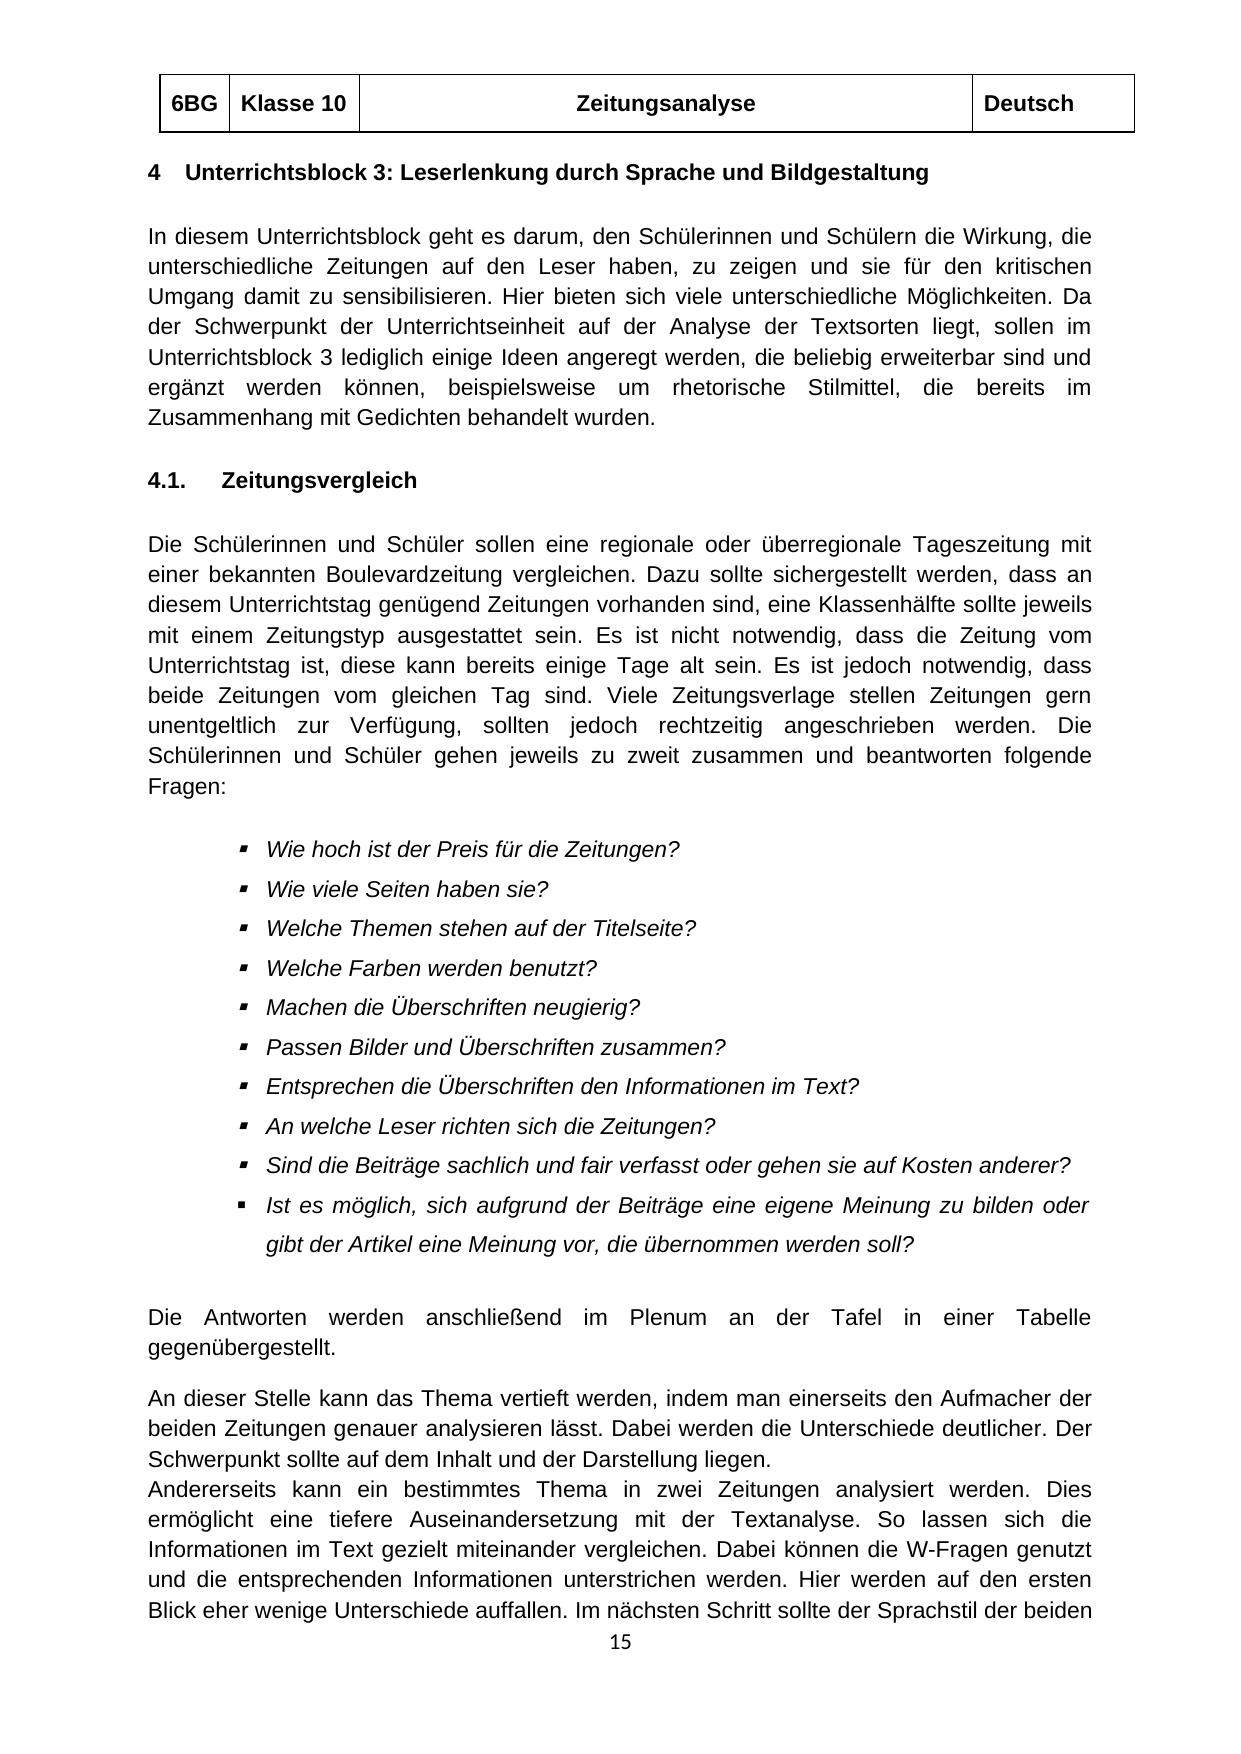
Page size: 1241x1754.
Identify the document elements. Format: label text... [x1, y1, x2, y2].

list Passen Bilder und Überschriften zusammen? [236, 1034, 1093, 1060]
text Die Antworten werden anschließend im Plenum an der Tafel in einer Tabelle gegenübergestellt. [148, 1304, 1093, 1360]
list An welche Leser richten sich die Zeitungen? [236, 1113, 1093, 1139]
list Wie hoch ist der Preis für die Zeitungen? [236, 836, 1093, 863]
list Welche Farben werden benutzt? [236, 955, 1093, 981]
list Sind die Beiträge sachlich und fair verfasst oder gehen sie auf Kosten anderer? [236, 1152, 1093, 1178]
text In diesem Unterrichtsblock geht es darum, den Schülerinnen und Schülern die Wirkung, die unterschiedliche Zeitungen auf den Leser haben, zu zeigen und sie für den kritischen Umgang damit zu sensibilisieren. Hier bieten sich viele unterschiedliche Möglichkeiten. Da der Schwerpunkt der Unterrichtseinheit auf der Analyse der Textsorten liegt, sollen im Unterrichtsblock 3 lediglich einige Ideen angeregt werden, die beliebig erweiterbar sind und ergänzt werden können, beispielsweise um rhetorische Stilmittel, die bereits im Zusammenhang mit Gedichten behandelt wurden. [148, 223, 1093, 430]
list Wie viele Seiten haben sie? [236, 876, 1093, 902]
list Unterrichtsblock 3: Leserlenkung durch Sprache und Bildgestaltung [148, 159, 1093, 186]
text Die Schülerinnen und Schüler sollen eine regionale oder überregionale Tageszeitung mit einer bekannten Boulevardzeitung vergleichen. Dazu sollte sichergestellt werden, dass an diesem Unterrichtstag genügend Zeitungen vorhanden sind, eine Klassenhälfte sollte jeweils mit einem Zeitungstyp ausgestattet sein. Es ist nicht notwendig, dass die Zeitung vom Unterrichtstag ist, diese kann bereits einige Tage alt sein. Es ist jedoch notwendig, dass beide Zeitungen vom gleichen Tag sind. Viele Zeitungsverlage stellen Zeitungen gern unentgeltlich zur Verfügung, sollten jedoch rechtzeitig angeschrieben werden. Die Schülerinnen und Schüler gehen jeweils zu zweit zusammen und beantworten folgende Fragen: [148, 531, 1093, 799]
text An dieser Stelle kann das Thema vertieft werden, indem man einerseits den Aufmacher der beiden Zeitungen genauer analysieren lässt. Dabei werden die Unterschiede deutlicher. Der Schwerpunkt sollte auf dem Inhalt und der Darstellung liegen. [148, 1385, 1093, 1472]
text 4.1. Zeitungsvergleich [148, 467, 1093, 494]
list Welche Themen stehen auf der Titelseite? [236, 915, 1093, 942]
list Ist es möglich, sich aufgrund der Beiträge eine eigene Meinung zu bilden oder gibt der Artikel eine Meinung vor, die übernommen werden soll? [236, 1192, 1093, 1257]
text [148, 1476, 1093, 1623]
list Entsprechen die Überschriften den Informationen im Text? [236, 1073, 1093, 1099]
list Machen die Überschriften neugierig? [236, 994, 1093, 1021]
